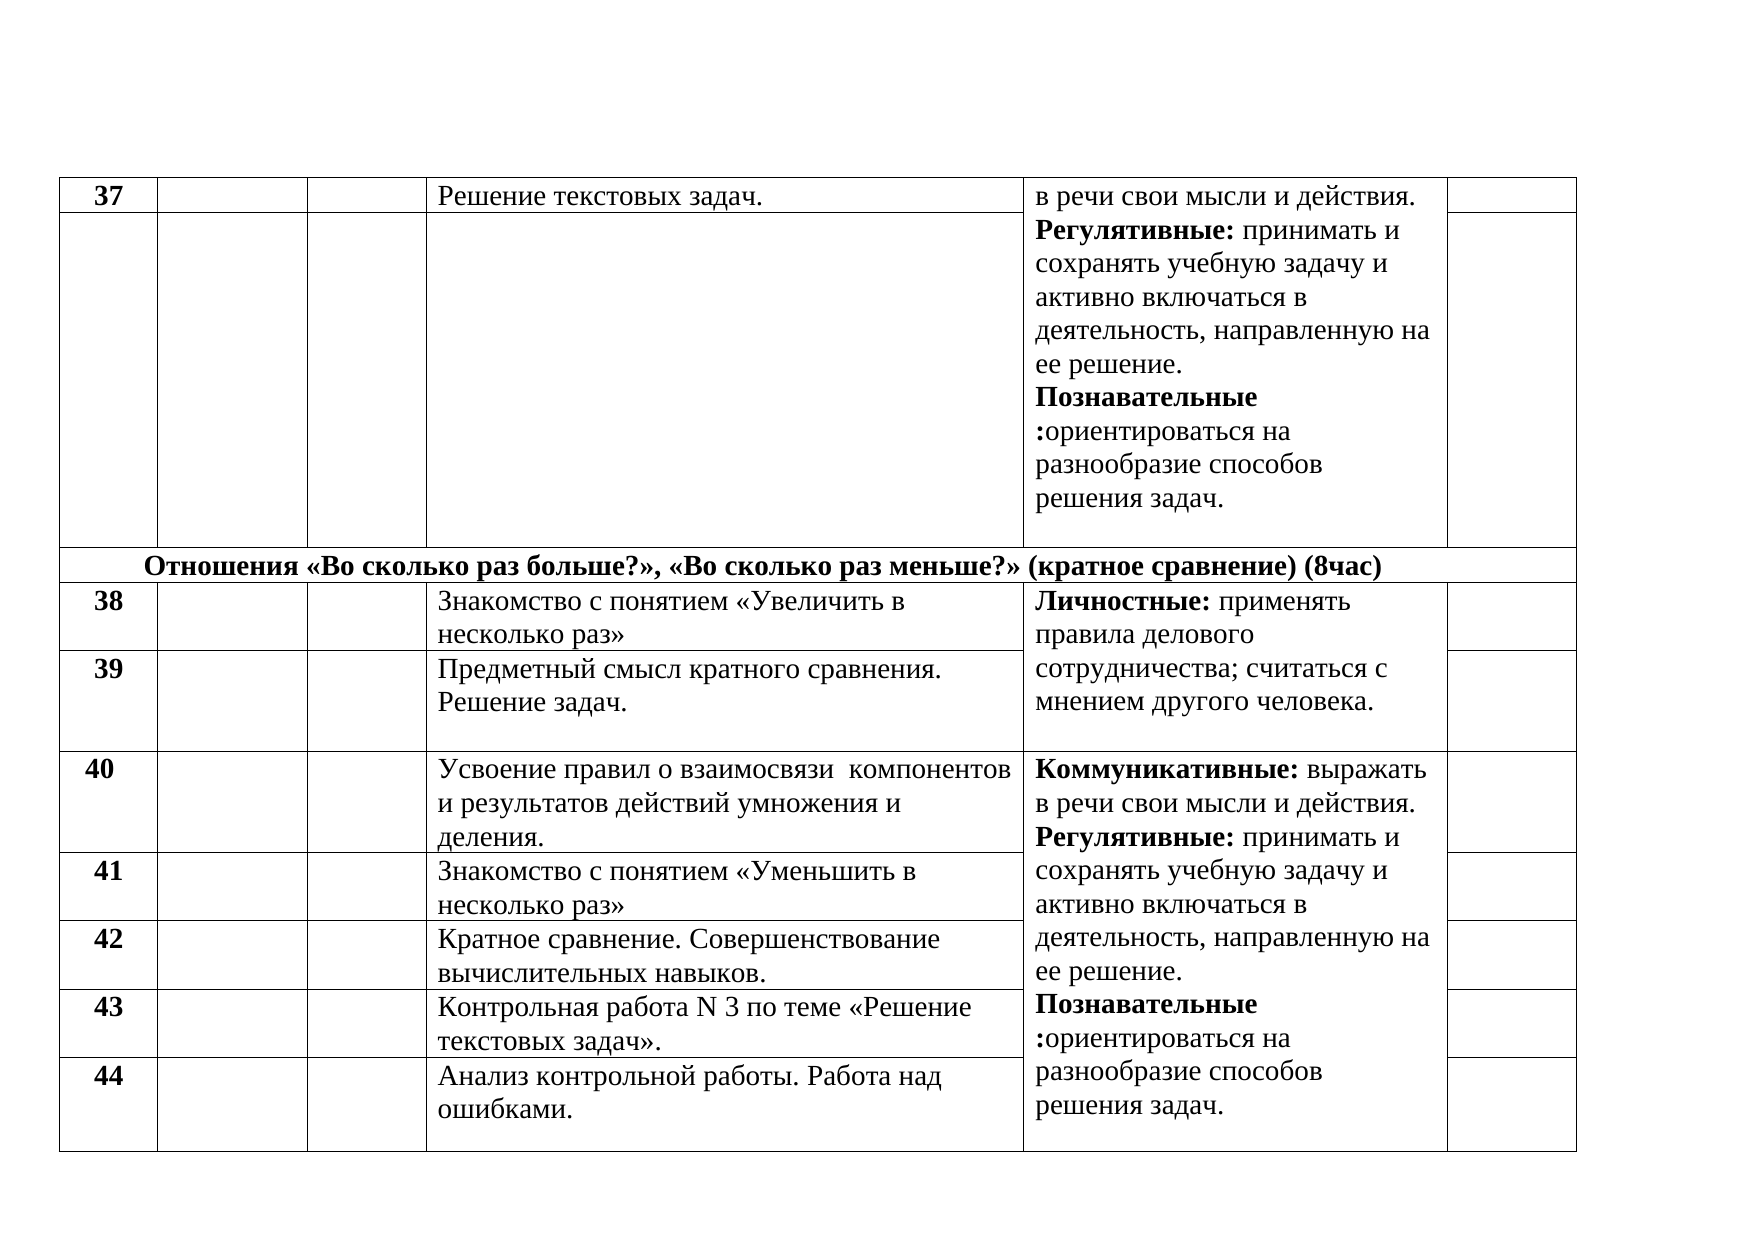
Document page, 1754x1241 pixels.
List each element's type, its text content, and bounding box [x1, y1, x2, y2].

table_cell Усвоение правил о взаимосвязи компонентов и результатов действий умножения и деления. [427, 752, 1023, 852]
table_cell [60, 213, 157, 547]
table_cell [1024, 178, 1447, 547]
table_cell 40 [60, 752, 157, 852]
table_cell [308, 213, 426, 547]
table_cell [158, 853, 307, 920]
table_cell 37 [60, 178, 157, 212]
table_cell [308, 651, 426, 751]
table_cell [427, 213, 1023, 547]
table_cell Коммуникативные: выражать в речи свои мысли и действия. Регулятивные: принимать и сохранять учебную задачу и активно включаться в деятельность, направленную на ее решение. Познавательные:ориентироваться на разнообразие способов решения задач. Личностные: выражать положительное отношение к процессу познания; оценивать собственную деятельность: свои достижения, самостоятельность. [1024, 752, 1447, 1151]
table_cell [158, 1058, 307, 1151]
table_cell 44 [60, 1058, 157, 1151]
table_cell 38 [60, 583, 157, 650]
table_cell [1448, 752, 1576, 852]
table_cell [1448, 583, 1576, 650]
table_cell [158, 921, 307, 988]
table_cell 43 [60, 990, 157, 1057]
table_cell [1448, 921, 1576, 988]
table_cell Знакомство с понятием «Уменьшить в несколько раз» [427, 853, 1023, 920]
table_cell Решение текстовых задач. [427, 178, 1023, 212]
table_cell [158, 990, 307, 1057]
table_cell Личностные: применять правила делового сотрудничества; считаться с мнением другого человека. [1024, 583, 1447, 751]
table_cell [308, 921, 426, 988]
table_cell 39 [60, 651, 157, 751]
table_cell [1448, 651, 1576, 751]
table_cell Контрольная работа N 3 по теме «Решение текстовых задач». [427, 990, 1023, 1057]
table_cell [308, 853, 426, 920]
table_cell [308, 178, 426, 212]
table_cell [158, 178, 307, 212]
table_cell [308, 990, 426, 1057]
table_cell [158, 752, 307, 852]
table_cell [308, 752, 426, 852]
table_cell [1448, 1058, 1576, 1151]
table_cell [1448, 213, 1576, 547]
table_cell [427, 1058, 1023, 1151]
table_cell 42 [60, 921, 157, 988]
table_cell [158, 213, 307, 547]
table_cell Знакомство с понятием «Увеличить в несколько раз» [427, 583, 1023, 650]
table_cell Предметный смысл кратного сравнения. Решение задач. [427, 651, 1023, 751]
table_cell [158, 651, 307, 751]
table_cell [1448, 990, 1576, 1057]
table_cell [308, 583, 426, 650]
table_cell [1448, 178, 1576, 212]
table_cell Отношения «Во сколько раз больше?», «Во сколько раз меньше?» (кратное сравнение) (8час) [60, 548, 1576, 582]
table_cell Кратное сравнение. Совершенствование вычислительных навыков. [427, 921, 1023, 988]
table_cell [158, 583, 307, 650]
table_cell 41 [60, 853, 157, 920]
table_cell [308, 1058, 426, 1151]
table_cell [1448, 853, 1576, 920]
